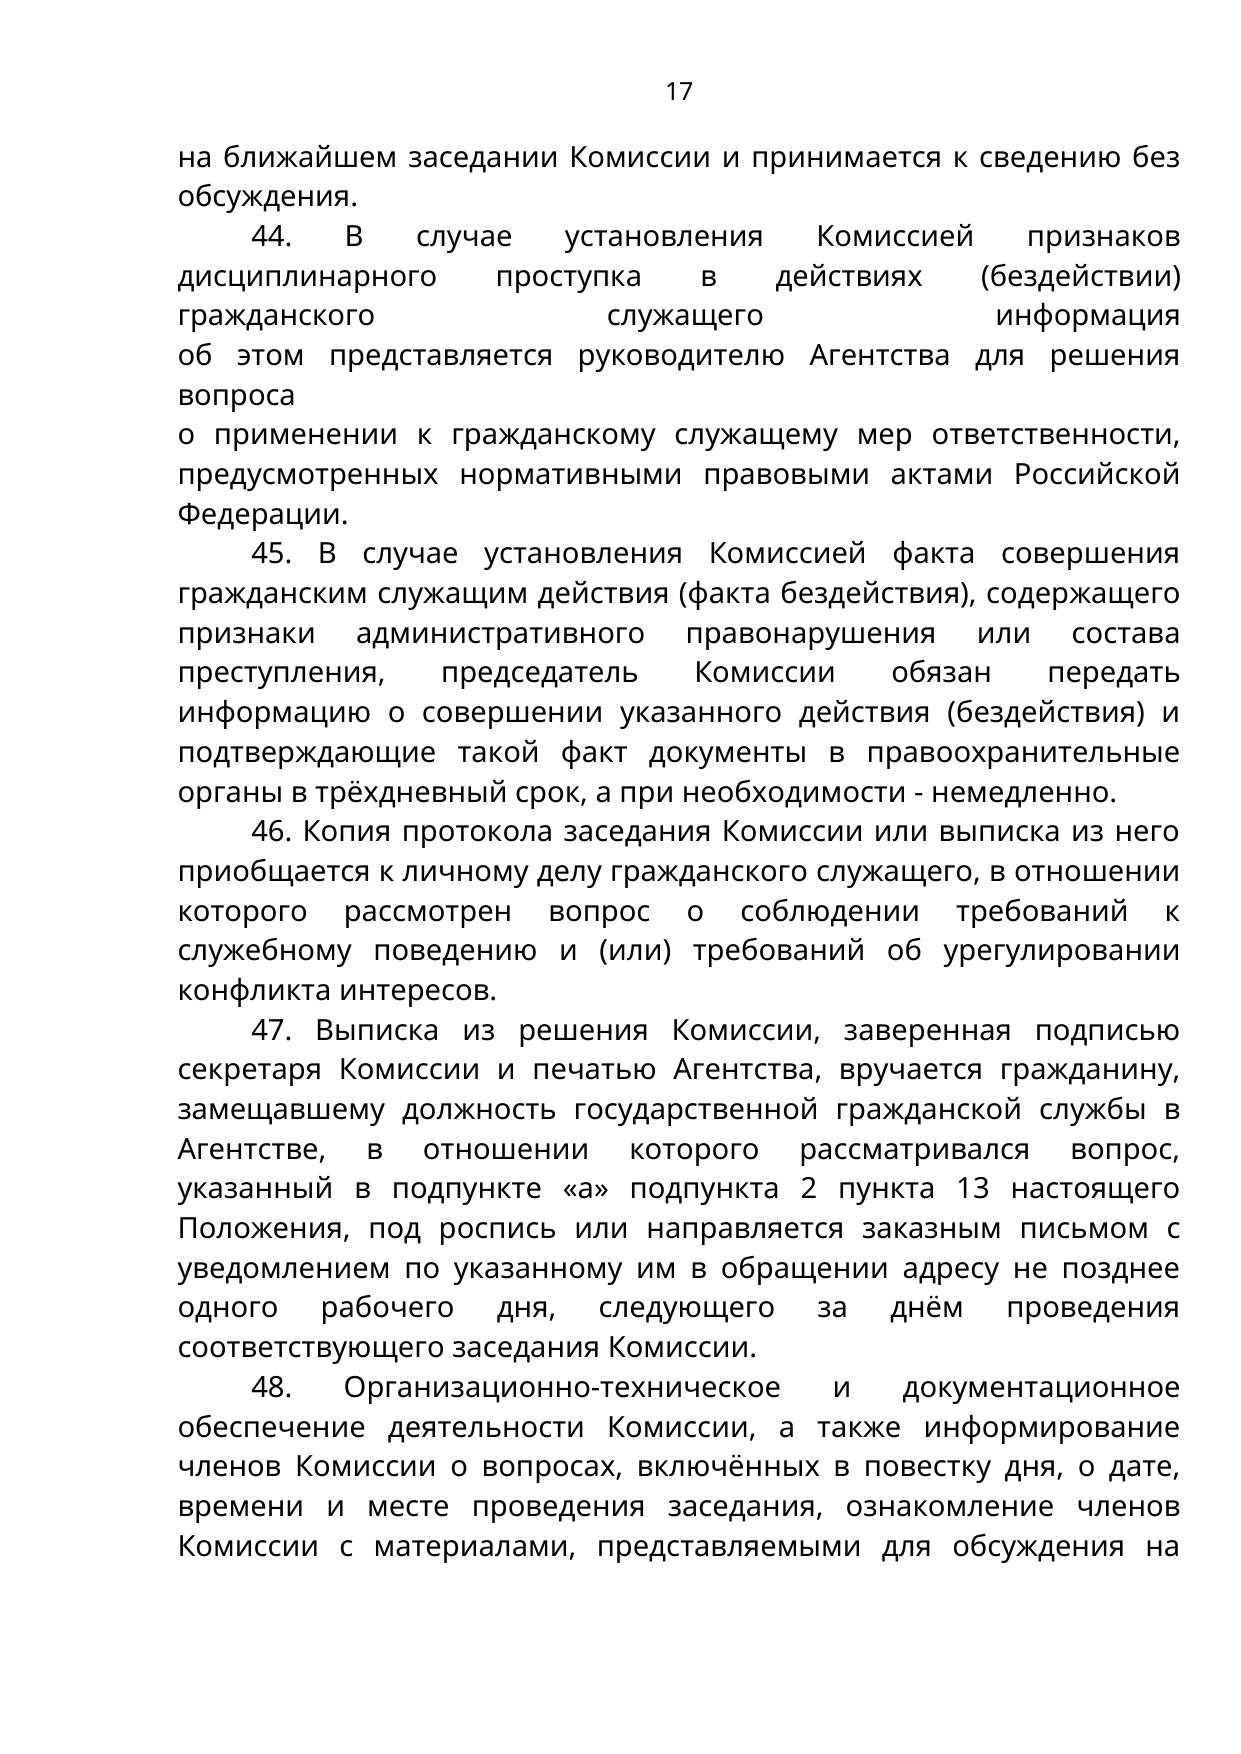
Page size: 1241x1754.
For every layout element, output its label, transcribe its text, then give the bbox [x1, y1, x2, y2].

text 47. Выписка из решения Комиссии, заверенная подписью секретаря Комиссии и печатью Агентства, вручается гражданину, замещавшему должность государственной гражданской службы в Агентстве, в отношении которого рассматривался вопрос, указанный в подпункте «а» подпункта 2 пункта 13 настоящего Положения, под роспись или направляется заказным письмом с уведомлением по указанному им в обращении адресу не позднее одного рабочего дня, следующего за днём проведения соответствующего заседания Комиссии. [177, 1009, 1181, 1366]
text 44. В случае установления Комиссией признаков дисциплинарного проступка в действиях (бездействии) гражданского служащего информация об этом представляется руководителю Агентства для решения вопроса о применении к гражданскому служащему мер ответственности, предусмотренных нормативными правовыми актами Российской Федерации. [177, 215, 1181, 533]
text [177, 1366, 1181, 1564]
text 45. В случае установления Комиссией факта совершения гражданским служащим действия (факта бездействия), содержащего признаки административного правонарушения или состава преступления, председатель Комиссии обязан передать информацию о совершении указанного действия (бездействия) и подтверждающие такой факт документы в правоохранительные органы в трёхдневный срок, а при необходимости - немедленно. [177, 533, 1181, 811]
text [177, 136, 1181, 215]
text 46. Копия протокола заседания Комиссии или выписка из него приобщается к личному делу гражданского служащего, в отношении которого рассмотрен вопрос о соблюдении требований к служебному поведению и (или) требований об урегулировании конфликта интересов. [177, 811, 1181, 1009]
